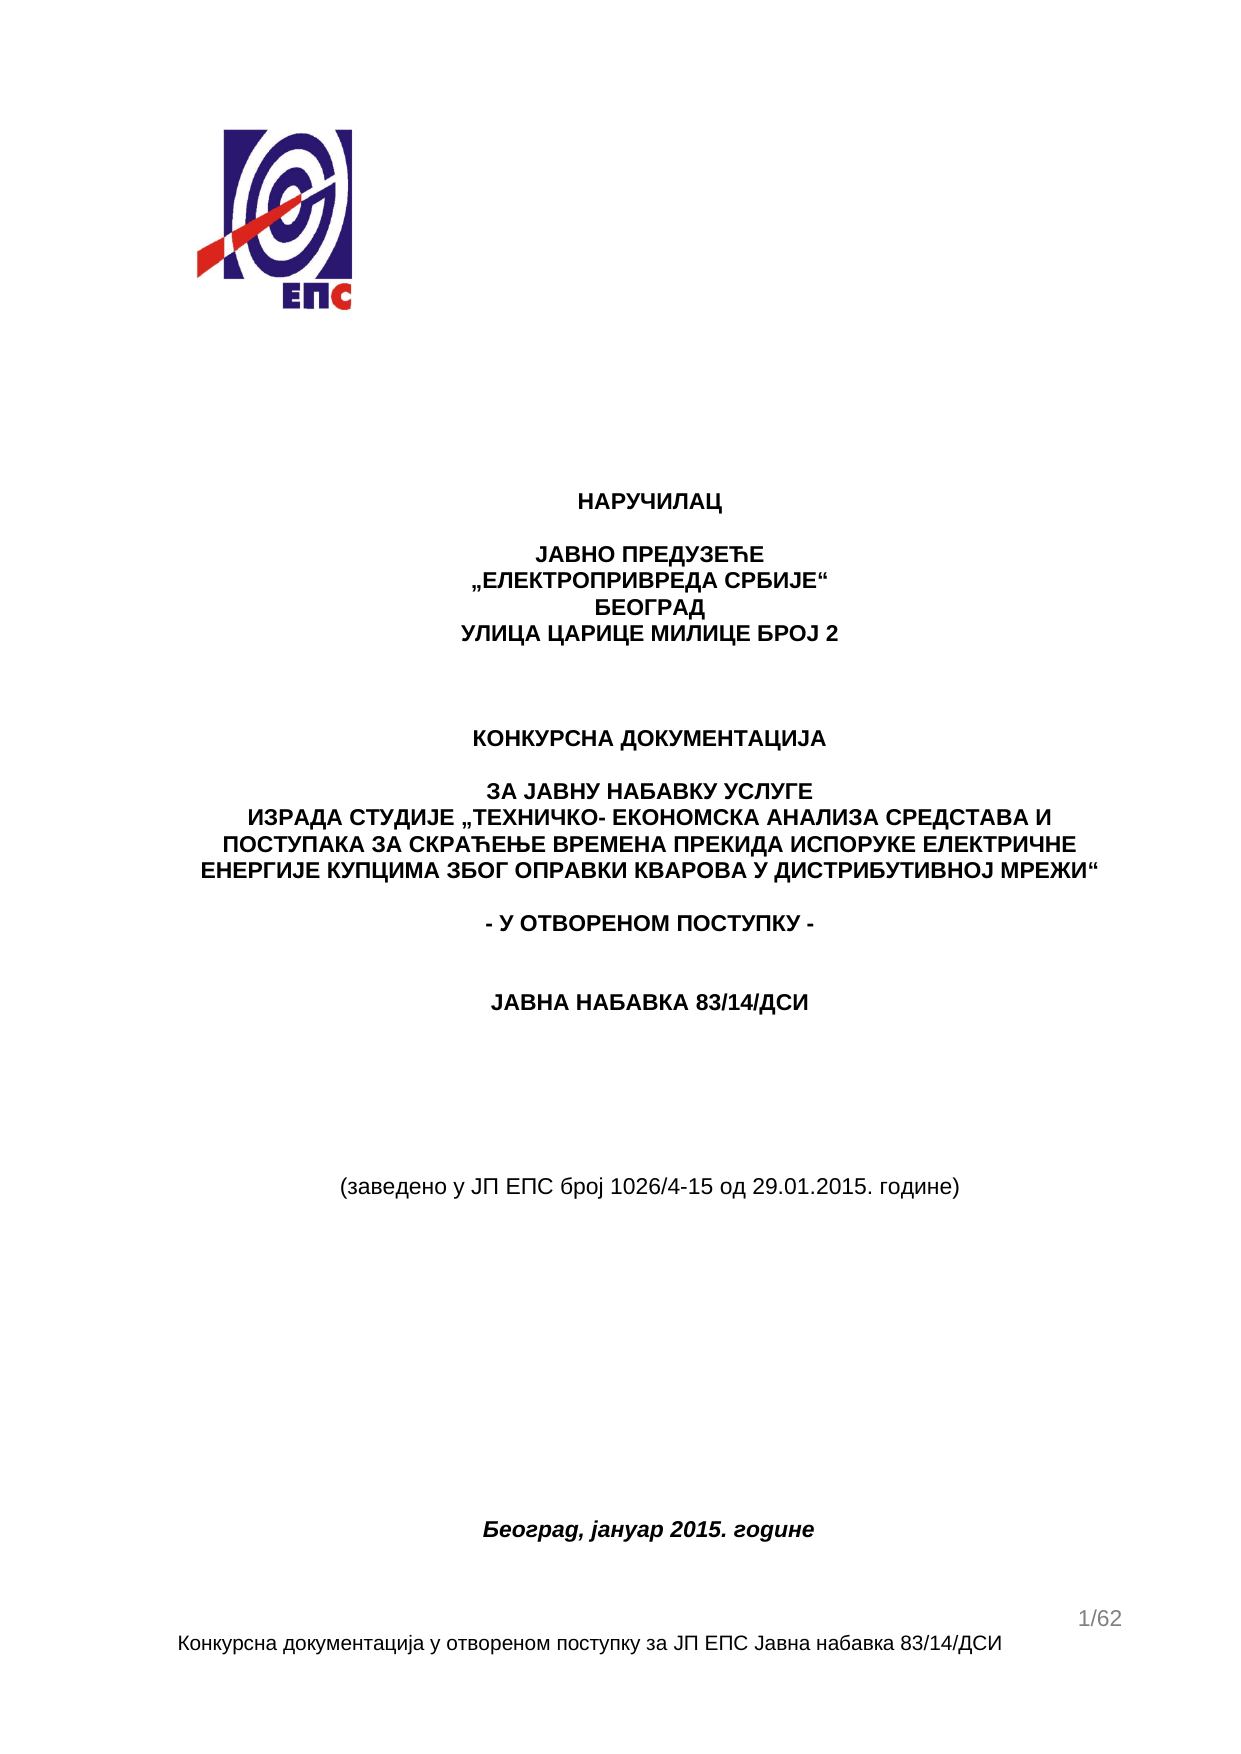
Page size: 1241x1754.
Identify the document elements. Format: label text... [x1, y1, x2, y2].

text Београд, јануар 2015. године [177, 1516, 1122, 1542]
title ЈАВНО ПРЕДУЗЕЋЕ [177, 541, 1122, 567]
text - У ОТВОРЕНОМ ПОСТУПКУ - [177, 910, 1122, 936]
title НАРУЧИЛАЦ [177, 488, 1122, 514]
text израда студије „ТЕХНИЧКО- ЕКОНОМСКА АНАЛИЗА СРЕДСТАВА И ПОСТУПАКА ЗА СКРАЋЕЊЕ ВРЕМЕНА ПРЕКИДА ИСПОРУКЕ ЕЛЕКТРИЧНЕ ЕНЕРГИЈЕ КУПЦИМА ЗБОГ ОПРАВКИ КВАРОВА У ДИСТРИБУТИВНОЈ МРЕЖИ“ [177, 804, 1122, 883]
title „ЕЛЕКТРОПРИВРЕДА СРБИЈЕ“ [177, 567, 1122, 593]
text ЗА ЈАВНУ НАБАВКУ УСЛУГЕ [177, 778, 1122, 804]
picture [177, 118, 373, 328]
text (заведено у ЈП ЕПС број 1026/4-15 од 29.01.2015. године) [177, 1173, 1122, 1199]
title БЕОГРАД [177, 593, 1122, 620]
text КОНКУРСНА ДОКУМЕНТАЦИЈА [177, 725, 1122, 752]
text ЈАВНА НАБАВКА 83/14/ДСИ [177, 989, 1122, 1015]
title УЛИЦА ЦАРИЦЕ МИЛИЦЕ БРОЈ 2 [177, 620, 1122, 646]
